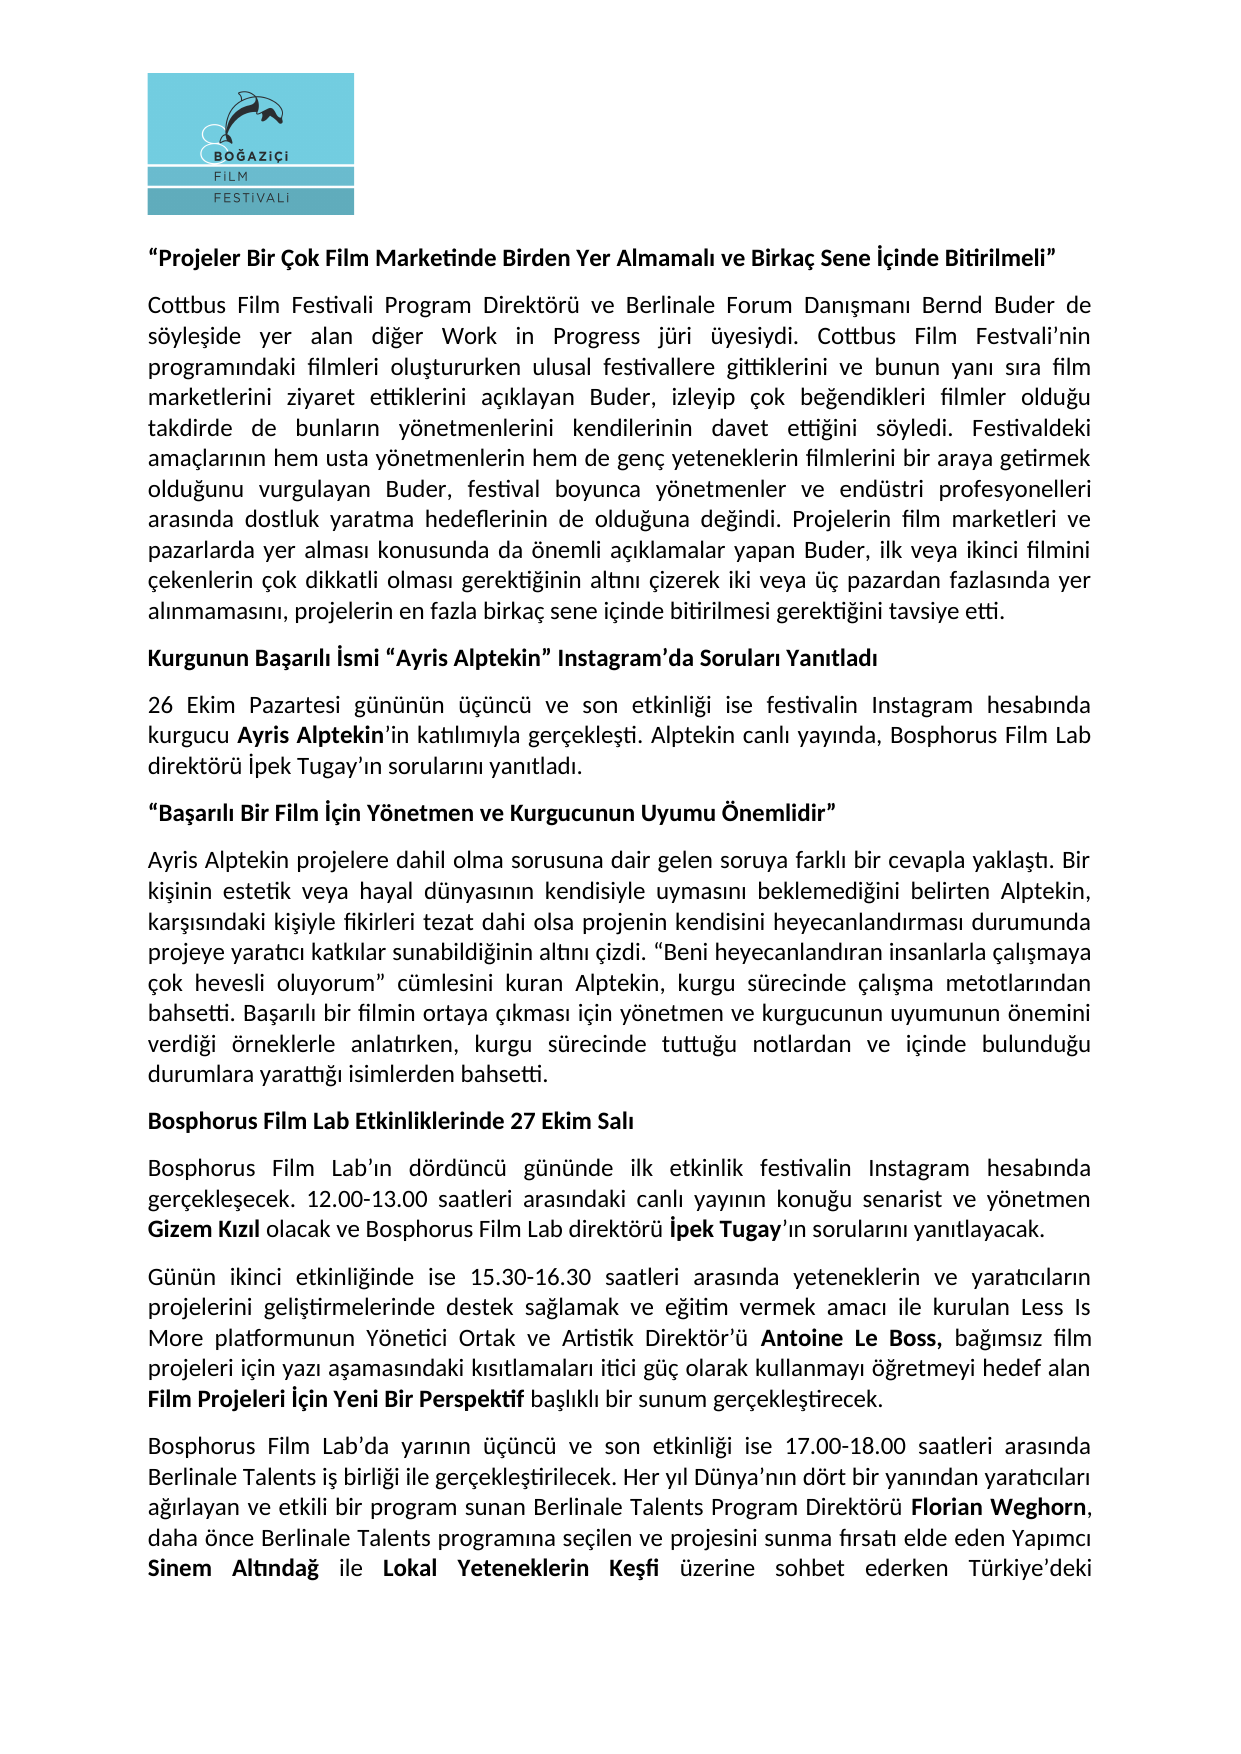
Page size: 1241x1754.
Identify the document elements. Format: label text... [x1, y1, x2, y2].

text Kurgunun Başarılı İsmi “Ayris Alptekin” Instagram’da Soruları Yanıtladı [148, 642, 1093, 672]
text Ayris Alptekin projelere dahil olma sorusuna dair gelen soruya farklı bir cevapla yaklaştı. Bir kişinin estetik veya hayal dünyasının kendisiyle uymasını beklemediğini belirten Alptekin, karşısındaki kişiyle fikirleri tezat dahi olsa projenin kendisini heyecanlandırması durumunda projeye yaratıcı katkılar sunabildiğinin altını çizdi. “Beni heyecanlandıran insanlarla çalışmaya çok hevesli oluyorum” cümlesini kuran Alptekin, kurgu sürecinde çalışma metotlarından bahsetti. Başarılı bir filmin ortaya çıkması için yönetmen ve kurgucunun uyumunun önemini verdiği örneklerle anlatırken, kurgu sürecinde tuttuğu notlardan ve içinde bulunduğu durumlara yarattığı isimlerden bahsetti. [148, 844, 1093, 1089]
text Günün ikinci etkinliğinde ise 15.30-16.30 saatleri arasında yeteneklerin ve yaratıcıların projelerini geliştirmelerinde destek sağlamak ve eğitim vermek amacı ile kurulan Less Is More platformunun Yönetici Ortak ve Artistik Direktör’ü Antoine Le Boss, bağımsız film projeleri için yazı aşamasındaki kısıtlamaları itici güç olarak kullanmayı öğretmeyi hedef alan Film Projeleri İçin Yeni Bir Perspektif başlıklı bir sunum gerçekleştirecek. [148, 1261, 1093, 1413]
text Cottbus Film Festivali Program Direktörü ve Berlinale Forum Danışmanı Bernd Buder de söyleşide yer alan diğer Work in Progress jüri üyesiydi. Cottbus Film Festvali’nin programındaki filmleri oluştururken ulusal festivallere gittiklerini ve bunun yanı sıra film marketlerini ziyaret ettiklerini açıklayan Buder, izleyip çok beğendikleri filmler olduğu takdirde de bunların yönetmenlerini kendilerinin davet ettiğini söyledi. Festivaldeki amaçlarının hem usta yönetmenlerin hem de genç yeteneklerin filmlerini bir araya getirmek olduğunu vurgulayan Buder, festival boyunca yönetmenler ve endüstri profesyonelleri arasında dostluk yaratma hedeflerinin de olduğuna değindi. Projelerin film marketleri ve pazarlarda yer alması konusunda da önemli açıklamalar yapan Buder, ilk veya ikinci filmini çekenlerin çok dikkatli olması gerektiğinin altını çizerek iki veya üç pazardan fazlasında yer alınmamasını, projelerin en fazla birkaç sene içinde bitirilmesi gerektiğini tavsiye etti. [148, 289, 1093, 625]
text Bosphorus Film Lab Etkinliklerinde 27 Ekim Salı [148, 1105, 1093, 1136]
text “Başarılı Bir Film İçin Yönetmen ve Kurgucunun Uyumu Önemlidir” [148, 797, 1093, 828]
text Bosphorus Film Lab’ın dördüncü gününde ilk etkinlik festivalin Instagram hesabında gerçekleşecek. 12.00-13.00 saatleri arasındaki canlı yayının konuğu senarist ve yönetmen Gizem Kızıl olacak ve Bosphorus Film Lab direktörü İpek Tugay’ın sorularını yanıtlayacak. [148, 1153, 1093, 1244]
picture [147, 73, 355, 215]
text “Projeler Bir Çok Film Marketinde Birden Yer Almamalı ve Birkaç Sene İçinde Bitirilmeli” [148, 242, 1093, 273]
text 26 Ekim Pazartesi gününün üçüncü ve son etkinliği ise festivalin Instagram hesabında kurgucu Ayris Alptekin’in katılımıyla gerçekleşti. Alptekin canlı yayında, Bosphorus Film Lab direktörü İpek Tugay’ın sorularını yanıtladı. [148, 689, 1093, 781]
